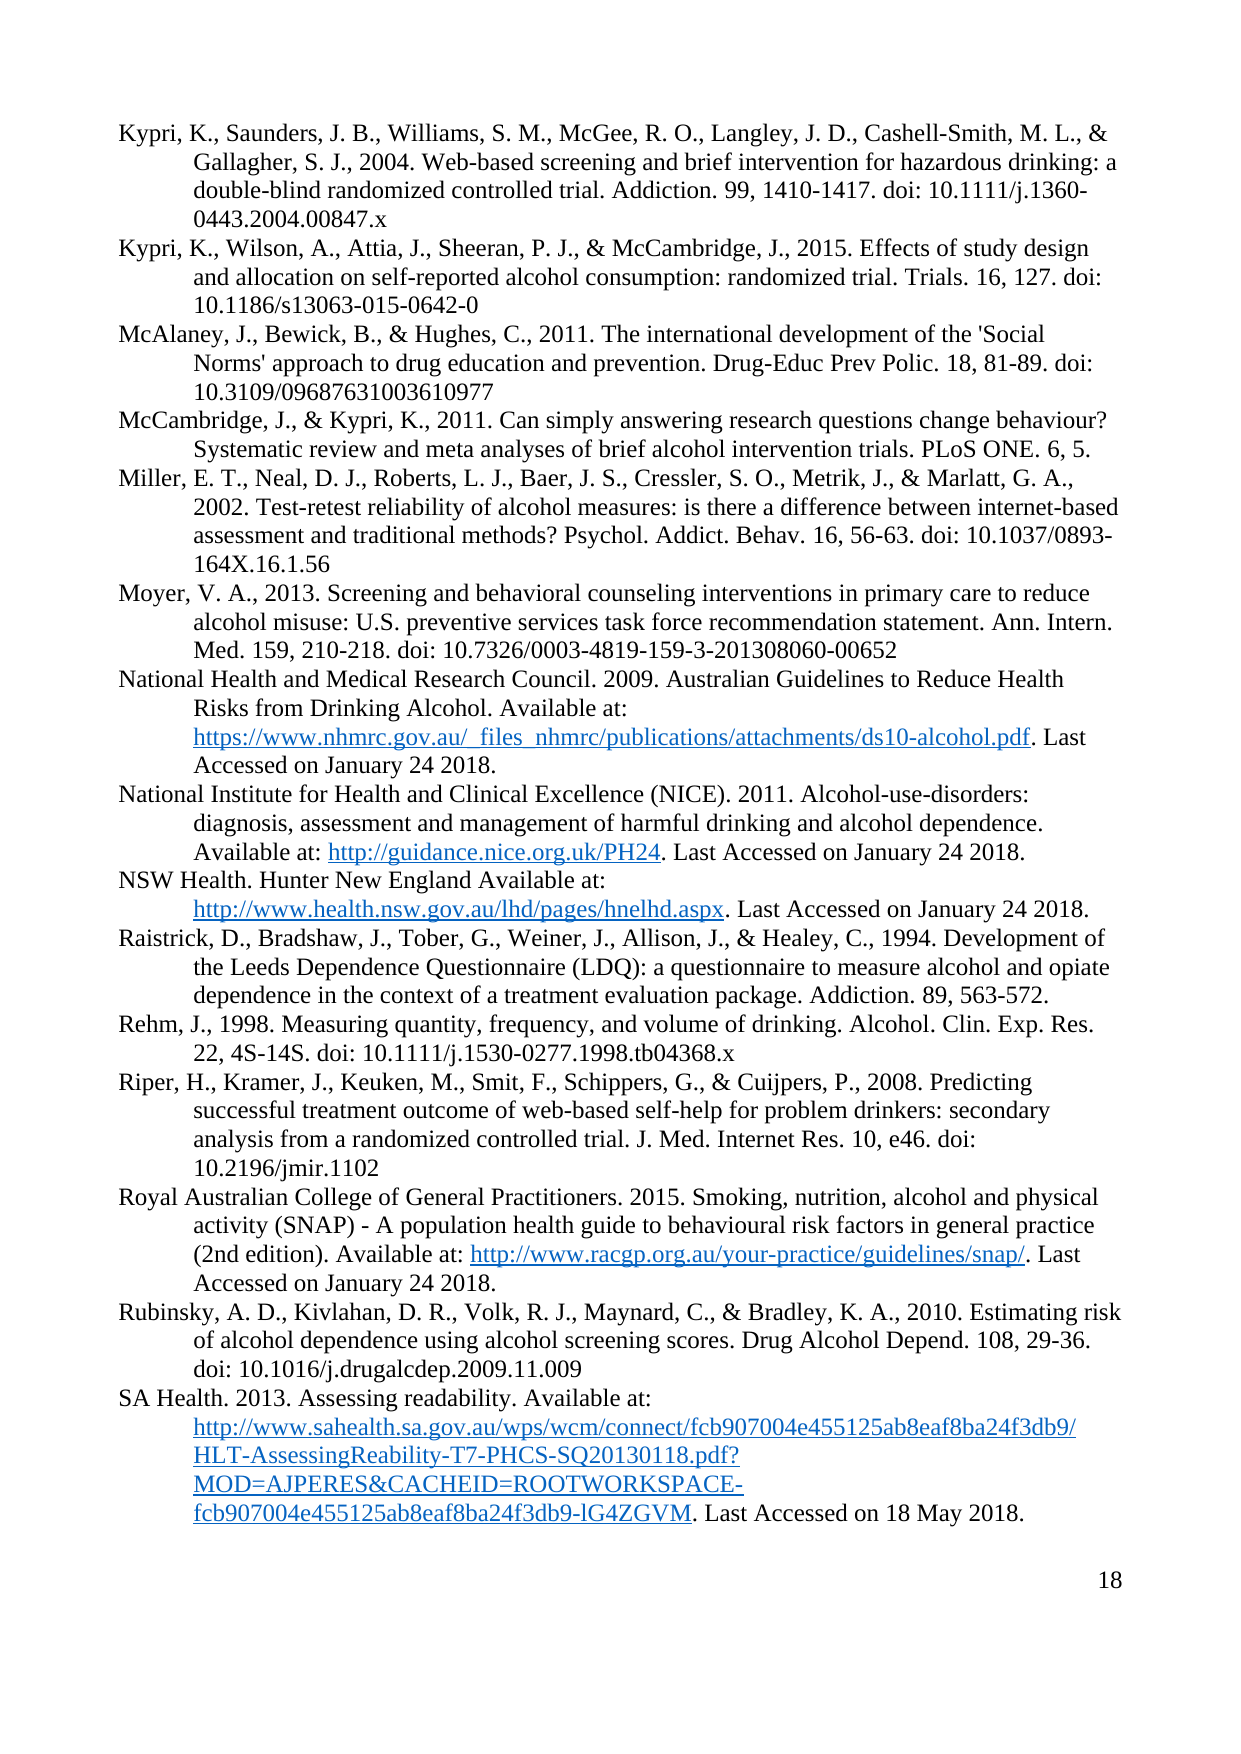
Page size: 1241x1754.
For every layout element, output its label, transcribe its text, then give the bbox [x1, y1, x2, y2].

text National Health and Medical Research Council. 2009. Australian Guidelines to Reduce Health Risks from Drinking Alcohol. Available at: https://www.nhmrc.gov.au/_files_nhmrc/publications/attachments/ds10-alcohol.pdf. Last Accessed on January 24 2018. [118, 664, 1122, 779]
text McCambridge, J., & Kypri, K., 2011. Can simply answering research questions change behaviour? Systematic review and meta analyses of brief alcohol intervention trials. PLoS ONE. 6, 5. [118, 406, 1122, 463]
text Moyer, V. A., 2013. Screening and behavioral counseling interventions in primary care to reduce alcohol misuse: U.S. preventive services task force recommendation statement. Ann. Intern. Med. 159, 210-218. doi: 10.7326/0003-4819-159-3-201308060-00652 [118, 578, 1122, 664]
text Miller, E. T., Neal, D. J., Roberts, L. J., Baer, J. S., Cressler, S. O., Metrik, J., & Marlatt, G. A., 2002. Test-retest reliability of alcohol measures: is there a difference between internet-based assessment and traditional methods? Psychol. Addict. Behav. 16, 56-63. doi: 10.1037/0893-164X.16.1.56 [118, 463, 1122, 578]
text McAlaney, J., Bewick, B., & Hughes, C., 2011. The international development of the 'Social Norms' approach to drug education and prevention. Drug-Educ Prev Polic. 18, 81-89. doi: 10.3109/09687631003610977 [118, 319, 1122, 406]
text Kypri, K., Saunders, J. B., Williams, S. M., McGee, R. O., Langley, J. D., Cashell-Smith, M. L., & Gallagher, S. J., 2004. Web-based screening and brief intervention for hazardous drinking: a double-blind randomized controlled trial. Addiction. 99, 1410-1417. doi: 10.1111/j.1360-0443.2004.00847.x [118, 118, 1122, 233]
text Kypri, K., Wilson, A., Attia, J., Sheeran, P. J., & McCambridge, J., 2015. Effects of study design and allocation on self-reported alcohol consumption: randomized trial. Trials. 16, 127. doi: 10.1186/s13063-015-0642-0 [118, 233, 1122, 319]
text SA Health. 2013. Assessing readability. Available at: http://www.sahealth.sa.gov.au/wps/wcm/connect/fcb907004e455125ab8eaf8ba24f3db9/HLT-AssessingReability-T7-PHCS-SQ20130118.pdf?MOD=AJPERES&CACHEID=ROOTWORKSPACE-fcb907004e455125ab8eaf8ba24f3db9-lG4ZGVM. Last Accessed on 18 May 2018. [118, 1383, 1122, 1527]
text NSW Health. Hunter New England Available at: http://www.health.nsw.gov.au/lhd/pages/hnelhd.aspx. Last Accessed on January 24 2018. [118, 866, 1122, 923]
text Riper, H., Kramer, J., Keuken, M., Smit, F., Schippers, G., & Cuijpers, P., 2008. Predicting successful treatment outcome of web-based self-help for problem drinkers: secondary analysis from a randomized controlled trial. J. Med. Internet Res. 10, e46. doi: 10.2196/jmir.1102 [118, 1067, 1122, 1182]
text Rehm, J., 1998. Measuring quantity, frequency, and volume of drinking. Alcohol. Clin. Exp. Res. 22, 4S-14S. doi: 10.1111/j.1530-0277.1998.tb04368.x [118, 1009, 1122, 1067]
text Raistrick, D., Bradshaw, J., Tober, G., Weiner, J., Allison, J., & Healey, C., 1994. Development of the Leeds Dependence Questionnaire (LDQ): a questionnaire to measure alcohol and opiate dependence in the context of a treatment evaluation package. Addiction. 89, 563-572. [118, 923, 1122, 1009]
text Rubinsky, A. D., Kivlahan, D. R., Volk, R. J., Maynard, C., & Bradley, K. A., 2010. Estimating risk of alcohol dependence using alcohol screening scores. Drug Alcohol Depend. 108, 29-36. doi: 10.1016/j.drugalcdep.2009.11.009 [118, 1297, 1122, 1383]
text Royal Australian College of General Practitioners. 2015. Smoking, nutrition, alcohol and physical activity (SNAP) - A population health guide to behavioural risk factors in general practice (2nd edition). Available at: http://www.racgp.org.au/your-practice/guidelines/snap/. Last Accessed on January 24 2018. [118, 1182, 1122, 1297]
text National Institute for Health and Clinical Excellence (NICE). 2011. Alcohol-use-disorders: diagnosis, assessment and management of harmful drinking and alcohol dependence. Available at: http://guidance.nice.org.uk/PH24. Last Accessed on January 24 2018. [118, 779, 1122, 866]
